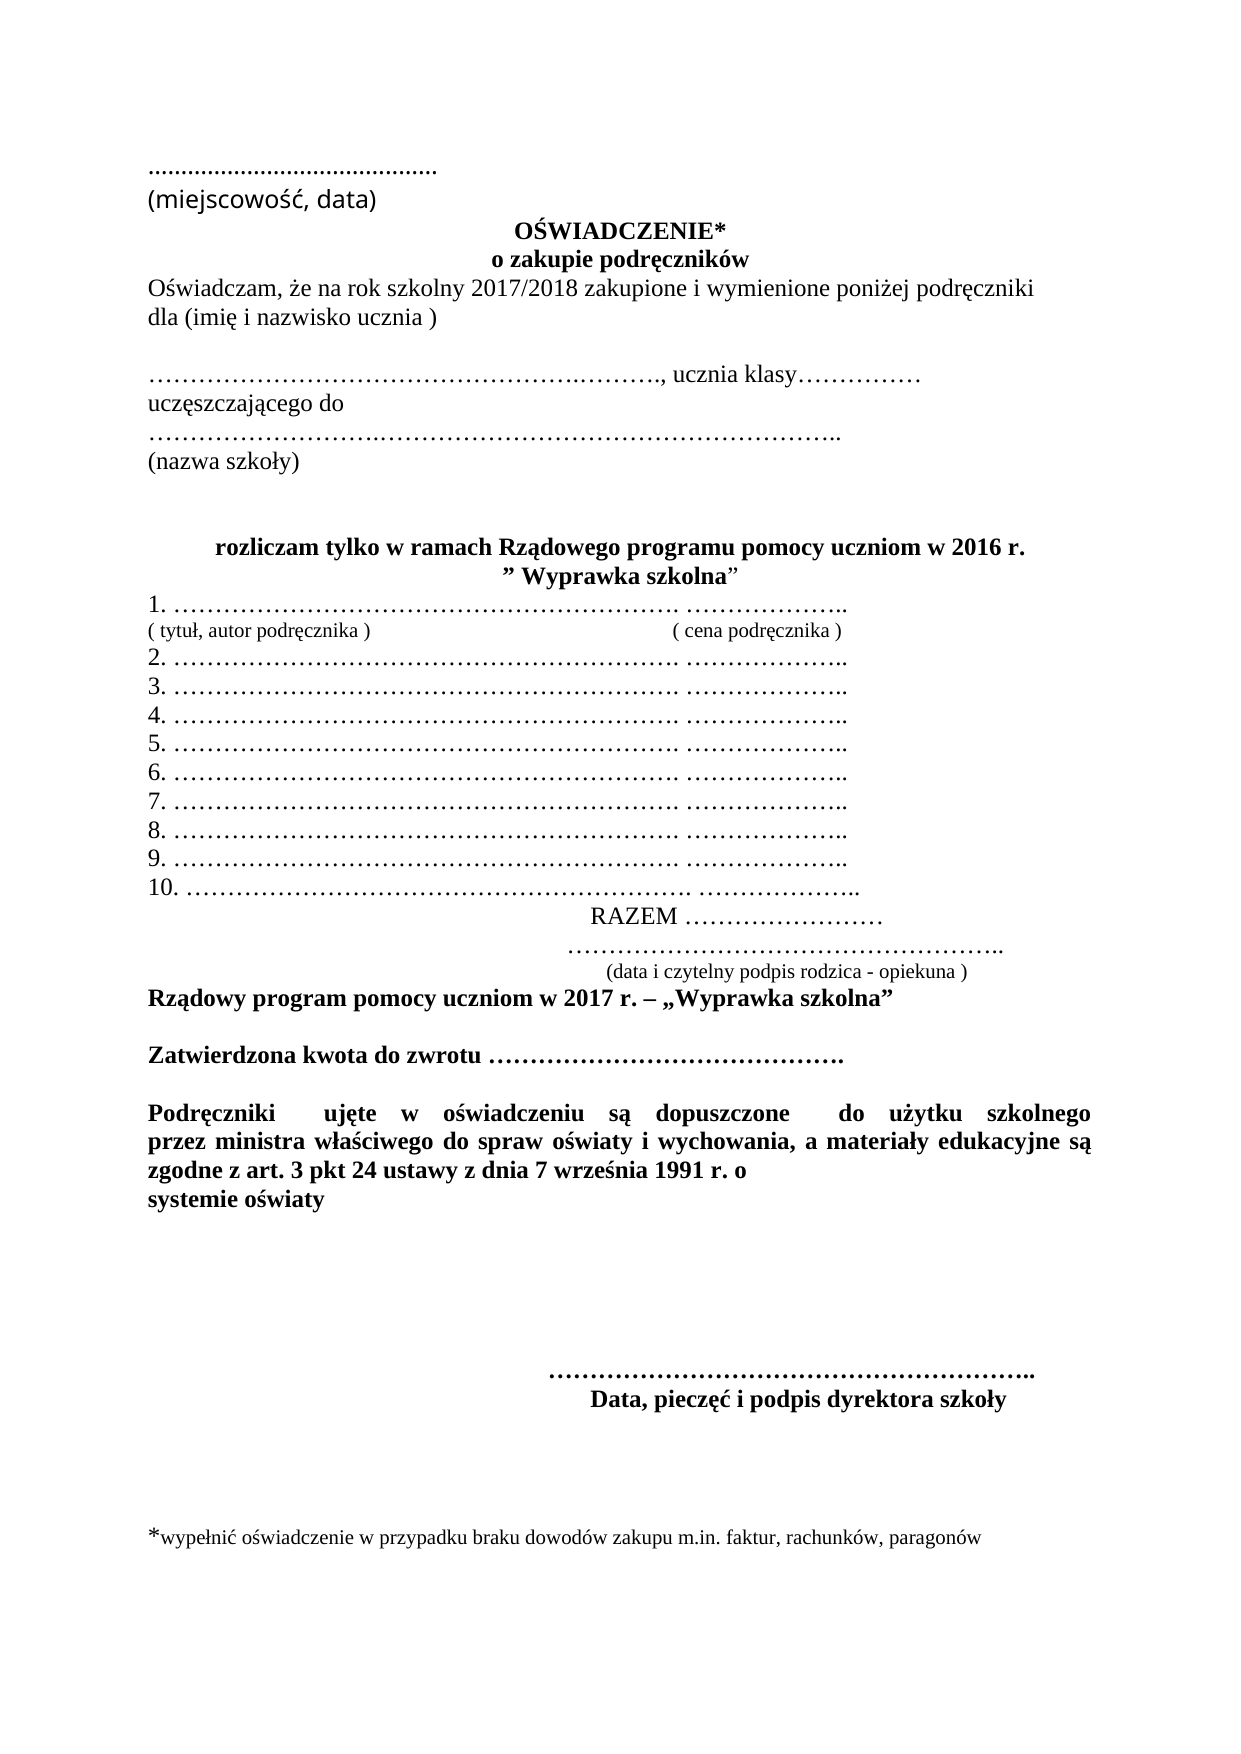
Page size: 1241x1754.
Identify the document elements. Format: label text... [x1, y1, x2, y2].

text 4. ……………………………………………………. ……………….. [148, 700, 1093, 728]
text ( tytuł, autor podręcznika ) ( cena podręcznika ) [148, 618, 1093, 642]
text ” Wyprawka szkolna” [148, 561, 1093, 589]
text …………………………………………….. [148, 930, 1093, 958]
text OŚWIADCZENIE* [148, 216, 1093, 244]
text Podręczniki ujęte w oświadczeniu są dopuszczone do użytku szkolnego przez ministra właściwego do spraw oświaty i wychowania, a materiały edukacyjne są zgodne z art. 3 pkt 24 ustawy z dnia 7 września 1991 r. o [148, 1098, 1093, 1184]
text systemie oświaty [148, 1184, 1093, 1213]
text RAZEM …………………… [516, 901, 1093, 930]
text ……………………….……………………………………………….. (nazwa szkoły) [148, 417, 1093, 474]
text ………………………………..…… [148, 148, 1093, 182]
text 5. ……………………………………………………. ……………….. [148, 728, 1093, 757]
text rozliczam tylko w ramach Rządowego programu pomocy uczniom w 2016 r. [148, 532, 1093, 561]
text Data, pieczęć i podpis dyrektora szkoły [516, 1384, 1093, 1413]
text 2. ……………………………………………………. ……………….. [148, 642, 1093, 671]
text Oświadczam, że na rok szkolny 2017/2018 zakupione i wymienione poniżej podręczniki [148, 273, 1093, 302]
text *wypełnić oświadczenie w przypadku braku dowodów zakupu m.in. faktur, rachunków, paragonów [148, 1521, 1093, 1549]
text …………………………………………….………., ucznia klasy…………… uczęszczającego do [148, 359, 1093, 417]
text ………………………………………………….. [148, 1356, 1093, 1384]
text o zakupie podręczników [148, 244, 1093, 273]
text 6. ……………………………………………………. ……………….. [148, 757, 1093, 786]
text 7. ……………………………………………………. ……………….. [148, 786, 1093, 815]
text 10. ……………………………………………………. ……………….. [148, 872, 1093, 901]
text Rządowy program pomocy uczniom w 2017 r. – „Wyprawka szkolna” [148, 983, 1093, 1011]
text Zatwierdzona kwota do zwrotu ……………………………………. [148, 1040, 1093, 1069]
text 9. ……………………………………………………. ……………….. [148, 843, 1093, 872]
text dla (imię i nazwisko ucznia ) [148, 302, 1093, 331]
text 8. ……………………………………………………. ……………….. [148, 815, 1093, 843]
text 1. ……………………………………………………. ……………….. [148, 589, 1093, 618]
text 3. ……………………………………………………. ……………….. [148, 671, 1093, 700]
text (miejscowość, data) [148, 182, 1093, 216]
text (data i czytelny podpis rodzica - opiekuna ) [148, 958, 1093, 983]
